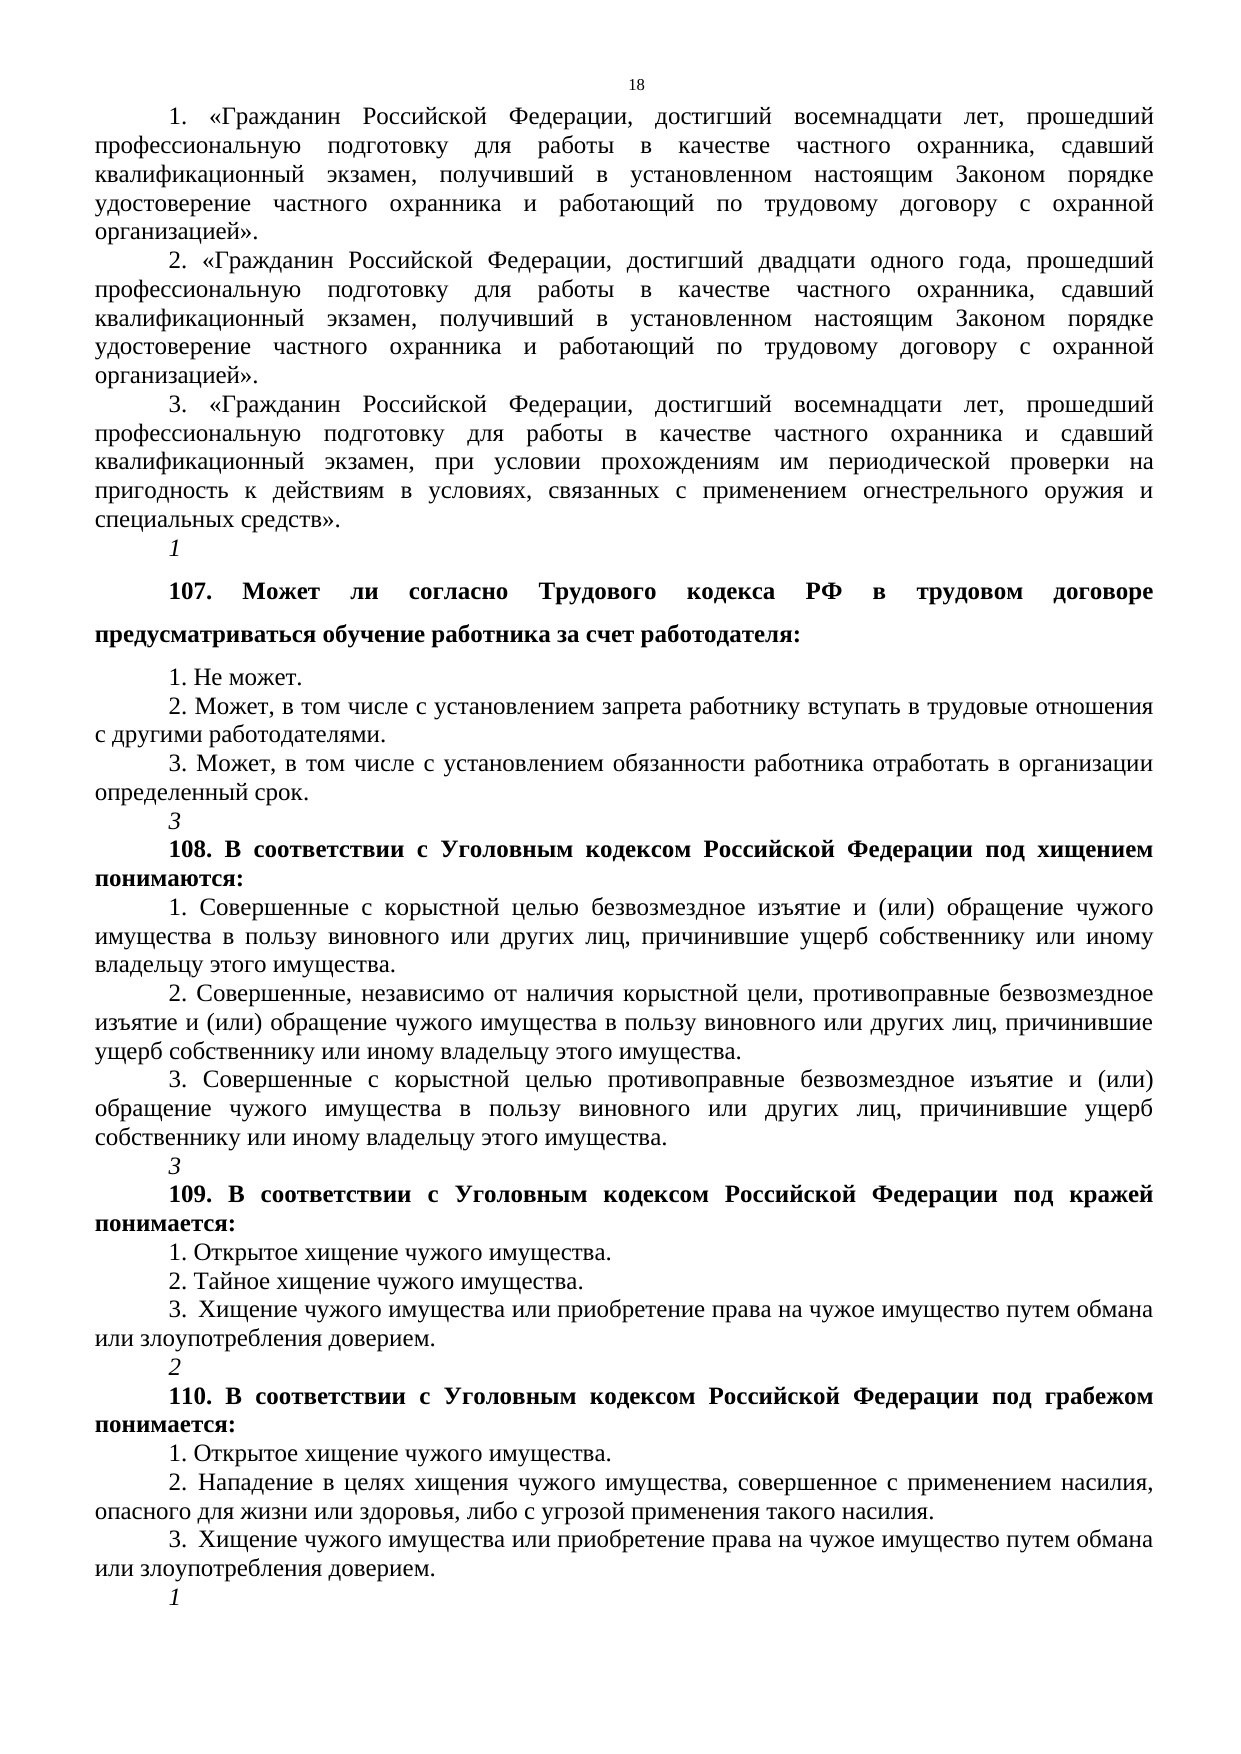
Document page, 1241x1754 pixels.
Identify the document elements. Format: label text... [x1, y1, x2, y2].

text 2 [94, 1352, 1154, 1381]
text 3. Хищение чужого имущества или приобретение права на чужое имущество путем обмана или злоупотребления доверием. [94, 1294, 1154, 1352]
text 109. В соответствии с Уголовным кодексом Российской Федерации под кражей понимается: [94, 1179, 1154, 1237]
text 1. Не может. [94, 662, 1154, 691]
text 1 [94, 1582, 1154, 1611]
text 2. Тайное хищение чужого имущества. [94, 1266, 1154, 1294]
text 1. Совершенные с корыстной целью безвозмездное изъятие и (или) обращение чужого имущества в пользу виновного или других лиц, причинившие ущерб собственнику или иному владельцу этого имущества. [94, 892, 1154, 978]
text 1. Открытое хищение чужого имущества. [94, 1237, 1154, 1266]
text 3. Хищение чужого имущества или приобретение права на чужое имущество путем обмана или злоупотребления доверием. [94, 1524, 1154, 1582]
text 2. Может, в том числе с установлением запрета работнику вступать в трудовые отношения с другими работодателями. [94, 691, 1154, 748]
text 3. Совершенные с корыстной целью противоправные безвозмездное изъятие и (или) обращение чужого имущества в пользу виновного или других лиц, причинившие ущерб собственнику или иному владельцу этого имущества. [94, 1064, 1154, 1151]
text 1 [94, 533, 1154, 561]
text 2. «Гражданин Российской Федерации, достигший двадцати одного года, прошедший профессиональную подготовку для работы в качестве частного охранника, сдавший квалификационный экзамен, получивший в установленном настоящим Законом порядке удостоверение частного охранника и работающий по трудовому договору с охранной организацией». [94, 245, 1154, 389]
text 3 [94, 1151, 1154, 1179]
text 108. В соответствии с Уголовным кодексом Российской Федерации под хищением понимаются: [94, 834, 1154, 892]
text 1. «Гражданин Российской Федерации, достигший восемнадцати лет, прошедший профессиональную подготовку для работы в качестве частного охранника, сдавший квалификационный экзамен, получивший в установленном настоящим Законом порядке удостоверение частного охранника и работающий по трудовому договору с охранной организацией». [94, 101, 1154, 245]
text 1. Открытое хищение чужого имущества. [94, 1438, 1154, 1467]
text 3 [94, 806, 1154, 834]
text 110. В соответствии с Уголовным кодексом Российской Федерации под грабежом понимается: [94, 1381, 1154, 1438]
text 107. Может ли согласно Трудового кодекса РФ в трудовом договоре предусматриваться обучение работника за счет работодателя: [94, 576, 1154, 648]
text 3. Может, в том числе с установлением обязанности работника отработать в организации определенный срок. [94, 748, 1154, 806]
text 2. Совершенные, независимо от наличия корыстной цели, противоправные безвозмездное изъятие и (или) обращение чужого имущества в пользу виновного или других лиц, причинившие ущерб собственнику или иному владельцу этого имущества. [94, 978, 1154, 1064]
text 3. «Гражданин Российской Федерации, достигший восемнадцати лет, прошедший профессиональную подготовку для работы в качестве частного охранника и сдавший квалификационный экзамен, при условии прохождениям им периодической проверки на пригодность к действиям в условиях, связанных с применением огнестрельного оружия и специальных средств». [94, 389, 1154, 533]
